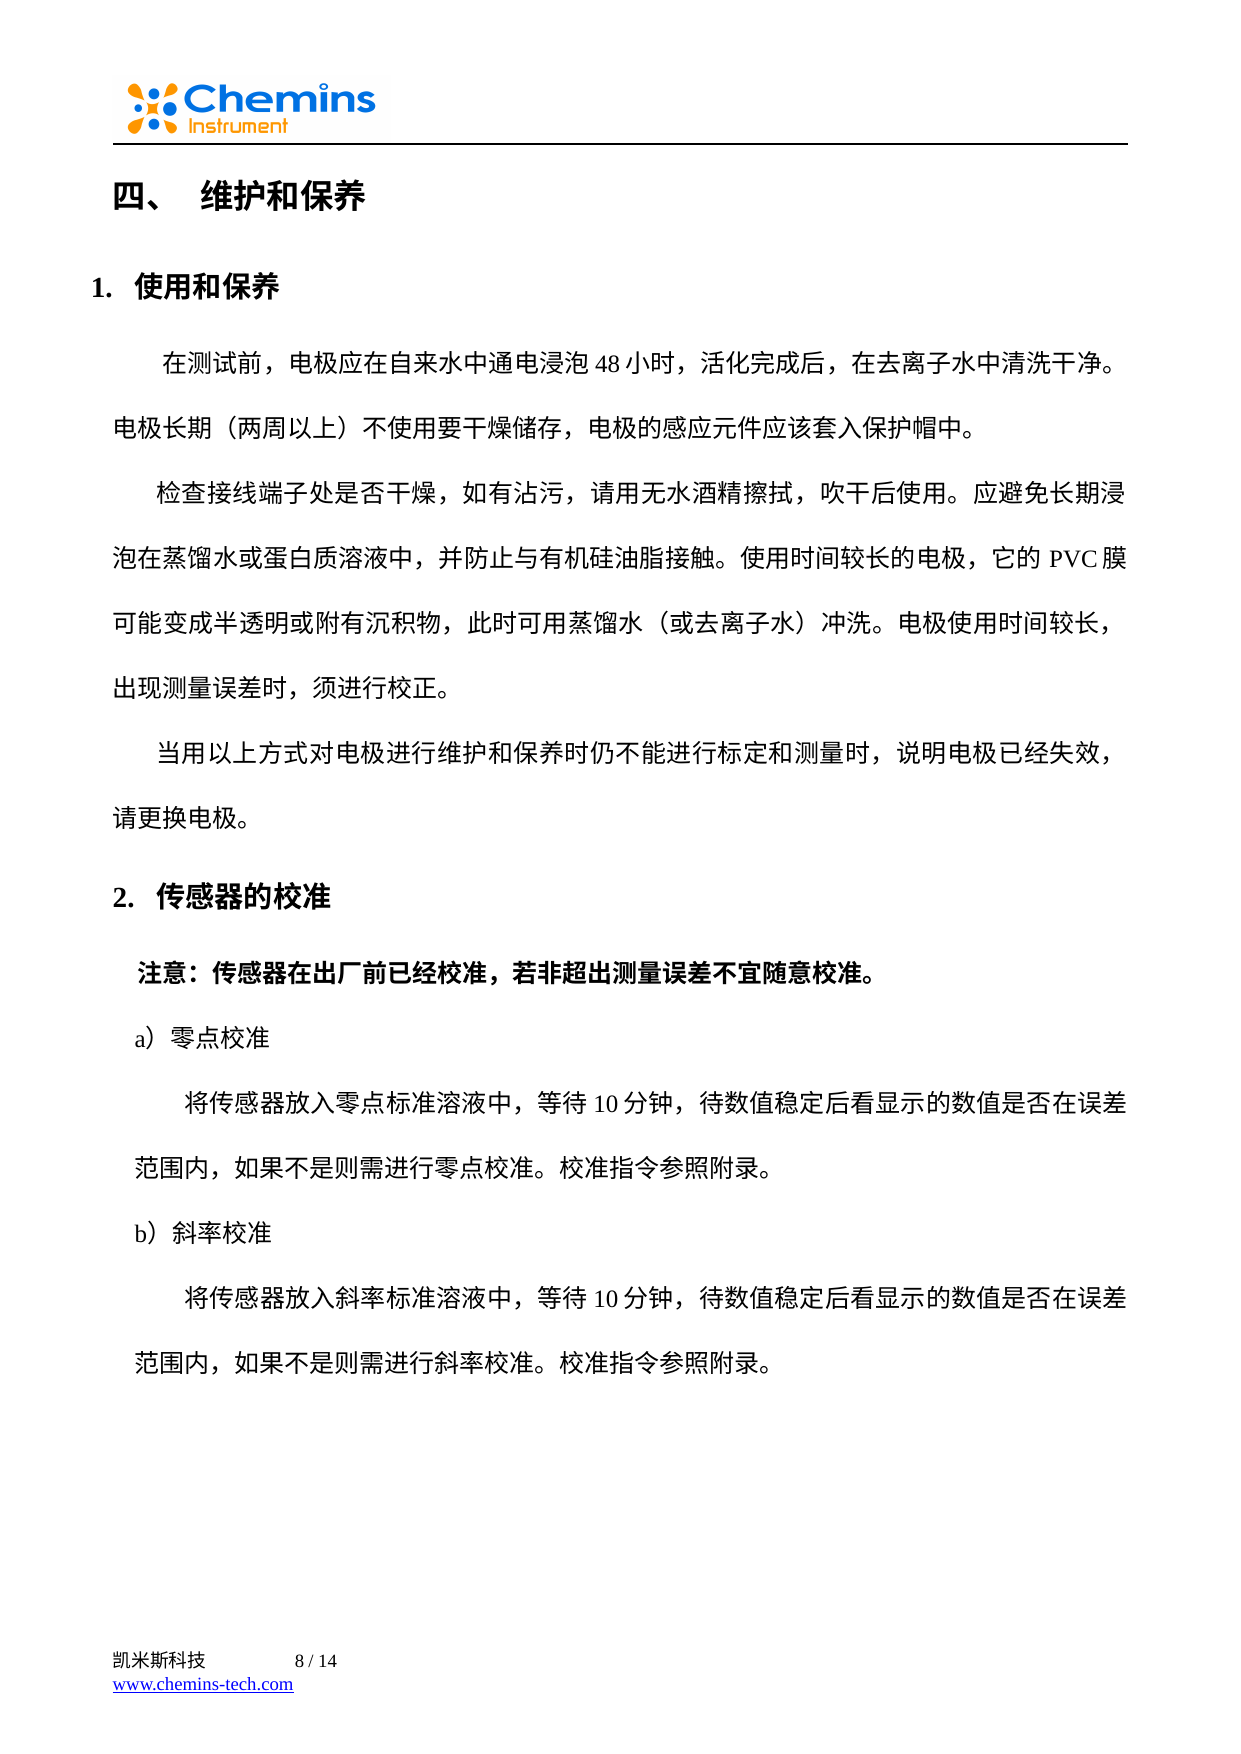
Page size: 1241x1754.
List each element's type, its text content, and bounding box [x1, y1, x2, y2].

text 当用以上方式对电极进行维护和保养时仍不能进行标定和测量时，说明电极已经失效，请更换电极。 [112, 719, 1128, 849]
text 注意：传感器在出厂前已经校准，若非超出测量误差不宜随意校准。 [112, 939, 1128, 1004]
subtitle 传感器的校准 [112, 862, 1128, 927]
text 检查接线端子处是否干燥，如有沾污，请用无水酒精擦拭，吹干后使用。应避免长期浸泡在蒸馏水或蛋白质溶液中，并防止与有机硅油脂接触。使用时间较长的电极，它的PVC膜可能变成半透明或附有沉积物，此时可用蒸馏水（或去离子水）冲洗。电极使用时间较长，出现测量误差时，须进行校正。 [112, 459, 1128, 719]
list 零点校准 [134, 1004, 1128, 1069]
subtitle 维护和保养 [112, 162, 1128, 227]
list 斜率校准 [134, 1199, 1128, 1264]
picture [111, 75, 391, 143]
subtitle 使用和保养 [91, 252, 1128, 317]
text 将传感器放入斜率标准溶液中，等待10分钟，待数值稳定后看显示的数值是否在误差范围内，如果不是则需进行斜率校准。校准指令参照附录。 [134, 1264, 1128, 1394]
text 将传感器放入零点标准溶液中，等待10分钟，待数值稳定后看显示的数值是否在误差范围内，如果不是则需进行零点校准。校准指令参照附录。 [134, 1069, 1128, 1199]
text 在测试前，电极应在自来水中通电浸泡48小时，活化完成后，在去离子水中清洗干净。电极长期（两周以上）不使用要干燥储存，电极的感应元件应该套入保护帽中。 [112, 329, 1128, 459]
